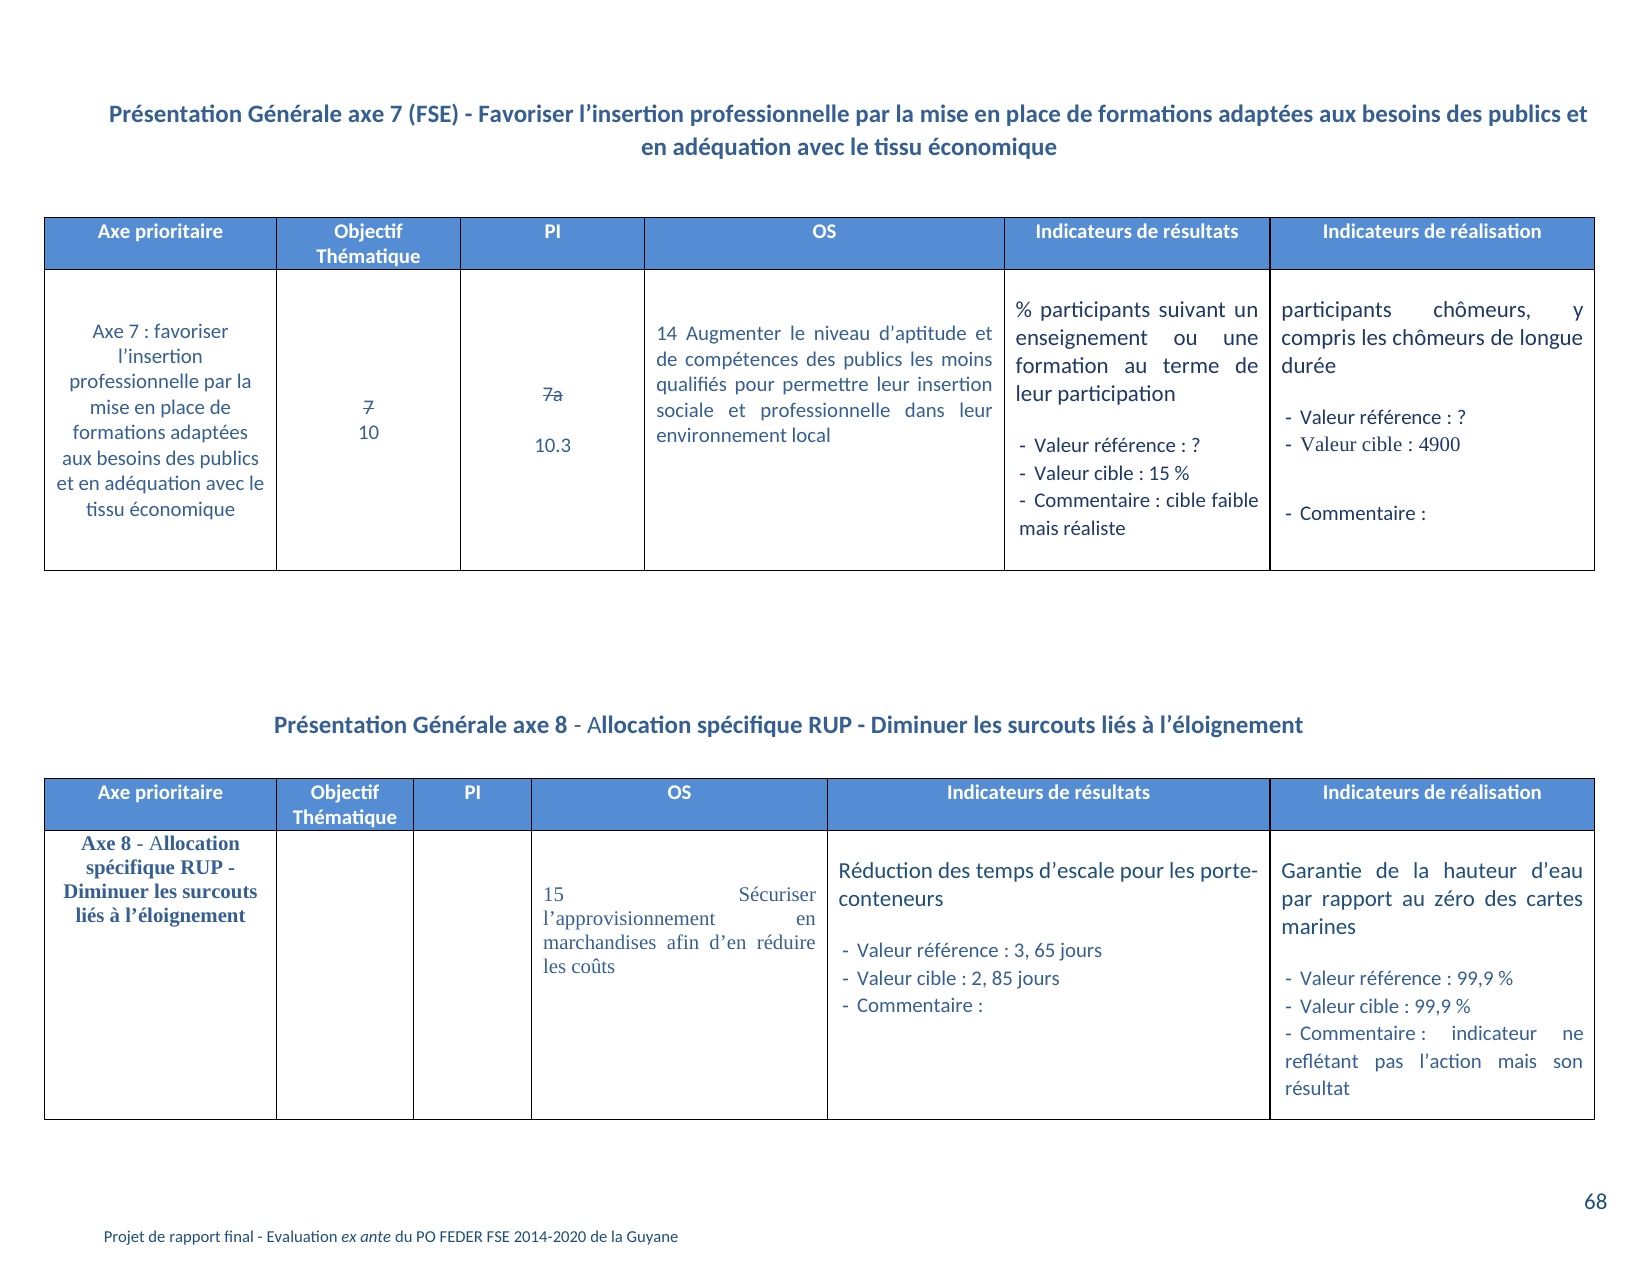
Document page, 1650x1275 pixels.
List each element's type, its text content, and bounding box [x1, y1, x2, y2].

table_cell % participants suivant un enseignement ou une formation au terme de leur participation Valeur référence : ? Valeur cible : 15 % Commentaire : cible faible mais réaliste [1005, 270, 1269, 569]
table_header Indicateurs de réalisation [1271, 779, 1594, 830]
table_header Indicateurs de réalisation [1271, 218, 1594, 269]
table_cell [828, 831, 1269, 1119]
table_cell [277, 831, 413, 1119]
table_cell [1271, 831, 1594, 1119]
table_header Axe prioritaire [45, 779, 276, 830]
table_header PI [414, 779, 531, 830]
table_cell [414, 831, 531, 1119]
table_cell participants chômeurs, y compris les chômeurs de longue durée Valeur référence : ? Valeur cible : 4900 Commentaire : [1271, 270, 1594, 569]
table_header OS [645, 218, 1004, 269]
subtitle Présentation Générale axe 8 - Allocation spécifique RUP - Diminuer les surcouts liés à l’éloignement [274, 709, 1595, 740]
text Présentation Générale axe 7 (FSE) - Favoriser l’insertion professionnelle par la mise en place de formations adaptées aux besoins des publics et en adéquation avec le tissu économique [103, 99, 1595, 162]
table_cell Axe 7 : favoriser l’insertion professionnelle par la mise en place de formations adaptées aux besoins des publics et en adéquation avec le tissu économique [45, 270, 276, 569]
table_header OS [532, 779, 827, 830]
table_cell 14 Augmenter le niveau d’aptitude et de compétences des publics les moins qualifiés pour permettre leur insertion sociale et professionnelle dans leur environnement local [645, 270, 1004, 569]
table_cell 7a 10.3 [461, 270, 644, 569]
table_header Indicateurs de résultats [1005, 218, 1269, 269]
table_header PI [461, 218, 644, 269]
table_header Indicateurs de résultats [828, 779, 1269, 830]
table_cell 7 10 [277, 270, 460, 569]
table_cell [532, 831, 827, 1119]
table_header Objectif Thématique [277, 218, 460, 269]
table_header Axe prioritaire [45, 218, 276, 269]
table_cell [45, 831, 276, 1119]
table_header Objectif Thématique [277, 779, 413, 830]
